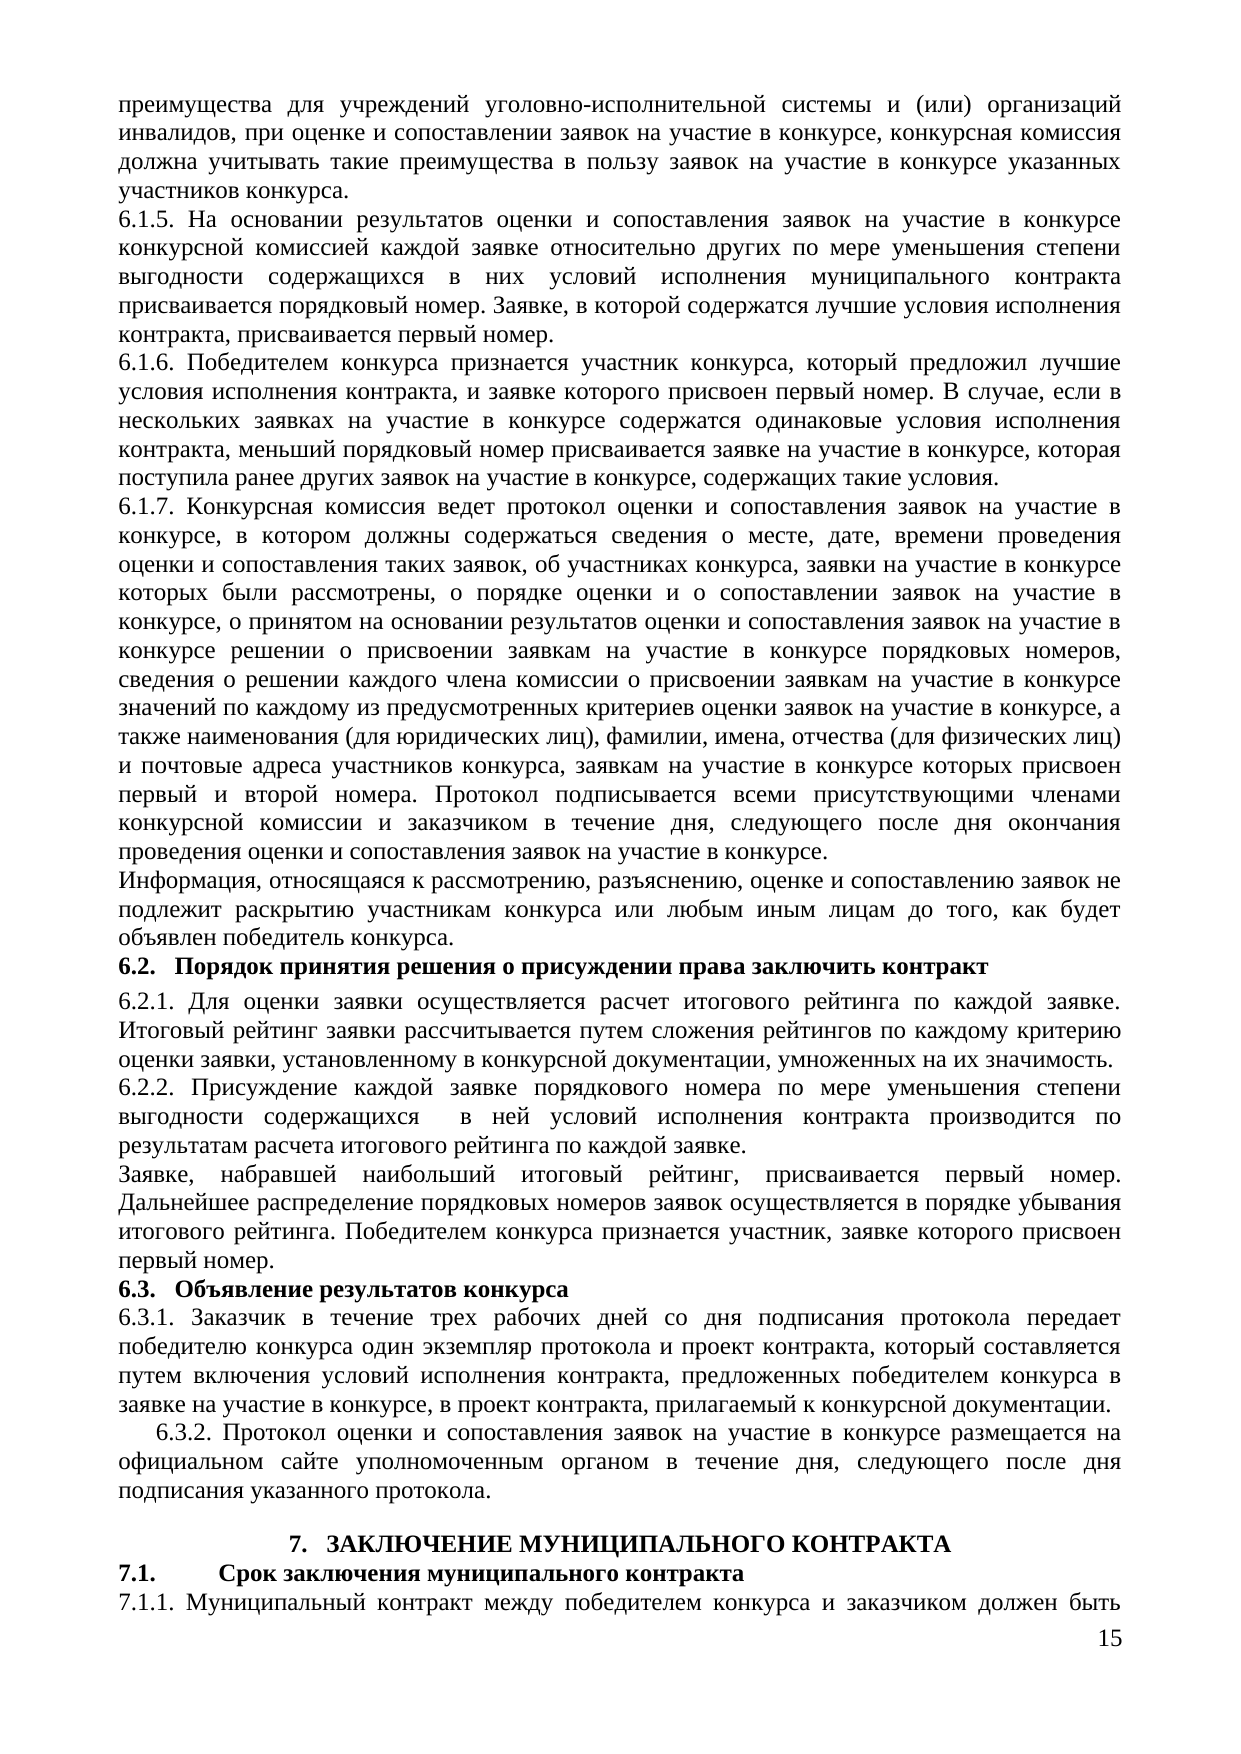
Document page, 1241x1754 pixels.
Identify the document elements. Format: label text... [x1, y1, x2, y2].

list ЗАКЛЮЧЕНИЕ МУНИЦИПАЛЬНОГО КОНТРАКТА [118, 1529, 1122, 1558]
list Информация, относящаяся к рассмотрению, разъяснению, оценке и сопоставлению заявок не подлежит раскрытию участникам конкурса или любым иным лицам до того, как будет объявлен победитель конкурса. [118, 865, 1122, 951]
list Заявке, набравшей наибольший итоговый рейтинг, присваивается первый номер. Дальнейшее распределение порядковых номеров заявок осуществляется в порядке убывания итогового рейтинга. Победителем конкурса признается участник, заявке которого присвоен первый номер. [118, 1159, 1122, 1274]
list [118, 1587, 1122, 1615]
text 6.2. Порядок принятия решения о присуждении права заключить контракт [118, 951, 1122, 980]
list 6.3.2. Протокол оценки и сопоставления заявок на участие в конкурсе размещается на официальном сайте уполномоченным органом в течение дня, следующего после дня подписания указанного протокола. [118, 1417, 1122, 1504]
list 6.1.6. Победителем конкурса признается участник конкурса, который предложил лучшие условия исполнения контракта, и заявке которого присвоен первый номер. В случае, если в нескольких заявках на участие в конкурсе содержатся одинаковые условия исполнения контракта, меньший порядковый номер присваивается заявке на участие в конкурсе, которая поступила ранее других заявок на участие в конкурсе, содержащих такие условия. [118, 347, 1122, 491]
text 6.3. Объявление результатов конкурса [118, 1274, 1122, 1302]
text 6.1.7. Конкурсная комиссия ведет протокол оценки и сопоставления заявок на участие в конкурсе, в котором должны содержаться сведения о месте, дате, времени проведения оценки и сопоставления таких заявок, об участниках конкурса, заявки на участие в конкурсе которых были рассмотрены, о порядке оценки и о сопоставлении заявок на участие в конкурсе, о принятом на основании результатов оценки и сопоставления заявок на участие в конкурсе решении о присвоении заявкам на участие в конкурсе порядковых номеров, сведения о решении каждого члена комиссии о присвоении заявкам на участие в конкурсе значений по каждому из предусмотренных критериев оценки заявок на участие в конкурсе, а также наименования (для юридических лиц), фамилии, имена, отчества (для физических лиц) и почтовые адреса участников конкурса, заявкам на участие в конкурсе которых присвоен первый и второй номера. Протокол подписывается всеми присутствующими членами конкурсной комиссии и заказчиком в течение дня, следующего после дня окончания проведения оценки и сопоставления заявок на участие в конкурсе. [118, 491, 1122, 865]
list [118, 89, 1122, 204]
list 6.2.2. Присуждение каждой заявке порядкового номера по мере уменьшения степени выгодности содержащихся в ней условий исполнения контракта производится по результатам расчета итогового рейтинга по каждой заявке. [118, 1072, 1122, 1159]
list Срок заключения муниципального контракта [118, 1558, 1122, 1587]
list 6.2.1. Для оценки заявки осуществляется расчет итогового рейтинга по каждой заявке. Итоговый рейтинг заявки рассчитывается путем сложения рейтингов по каждому критерию оценки заявки, установленному в конкурсной документации, умноженных на их значимость. [118, 986, 1122, 1072]
text 6.3.1. Заказчик в течение трех рабочих дней со дня подписания протокола передает победителю конкурса один экземпляр протокола и проект контракта, который составляется путем включения условий исполнения контракта, предложенных победителем конкурса в заявке на участие в конкурсе, в проект контракта, прилагаемый к конкурсной документации. [118, 1302, 1122, 1417]
list 6.1.5. На основании результатов оценки и сопоставления заявок на участие в конкурсе конкурсной комиссией каждой заявке относительно других по мере уменьшения степени выгодности содержащихся в них условий исполнения муниципального контракта присваивается порядковый номер. Заявке, в которой содержатся лучшие условия исполнения контракта, присваивается первый номер. [118, 204, 1122, 347]
